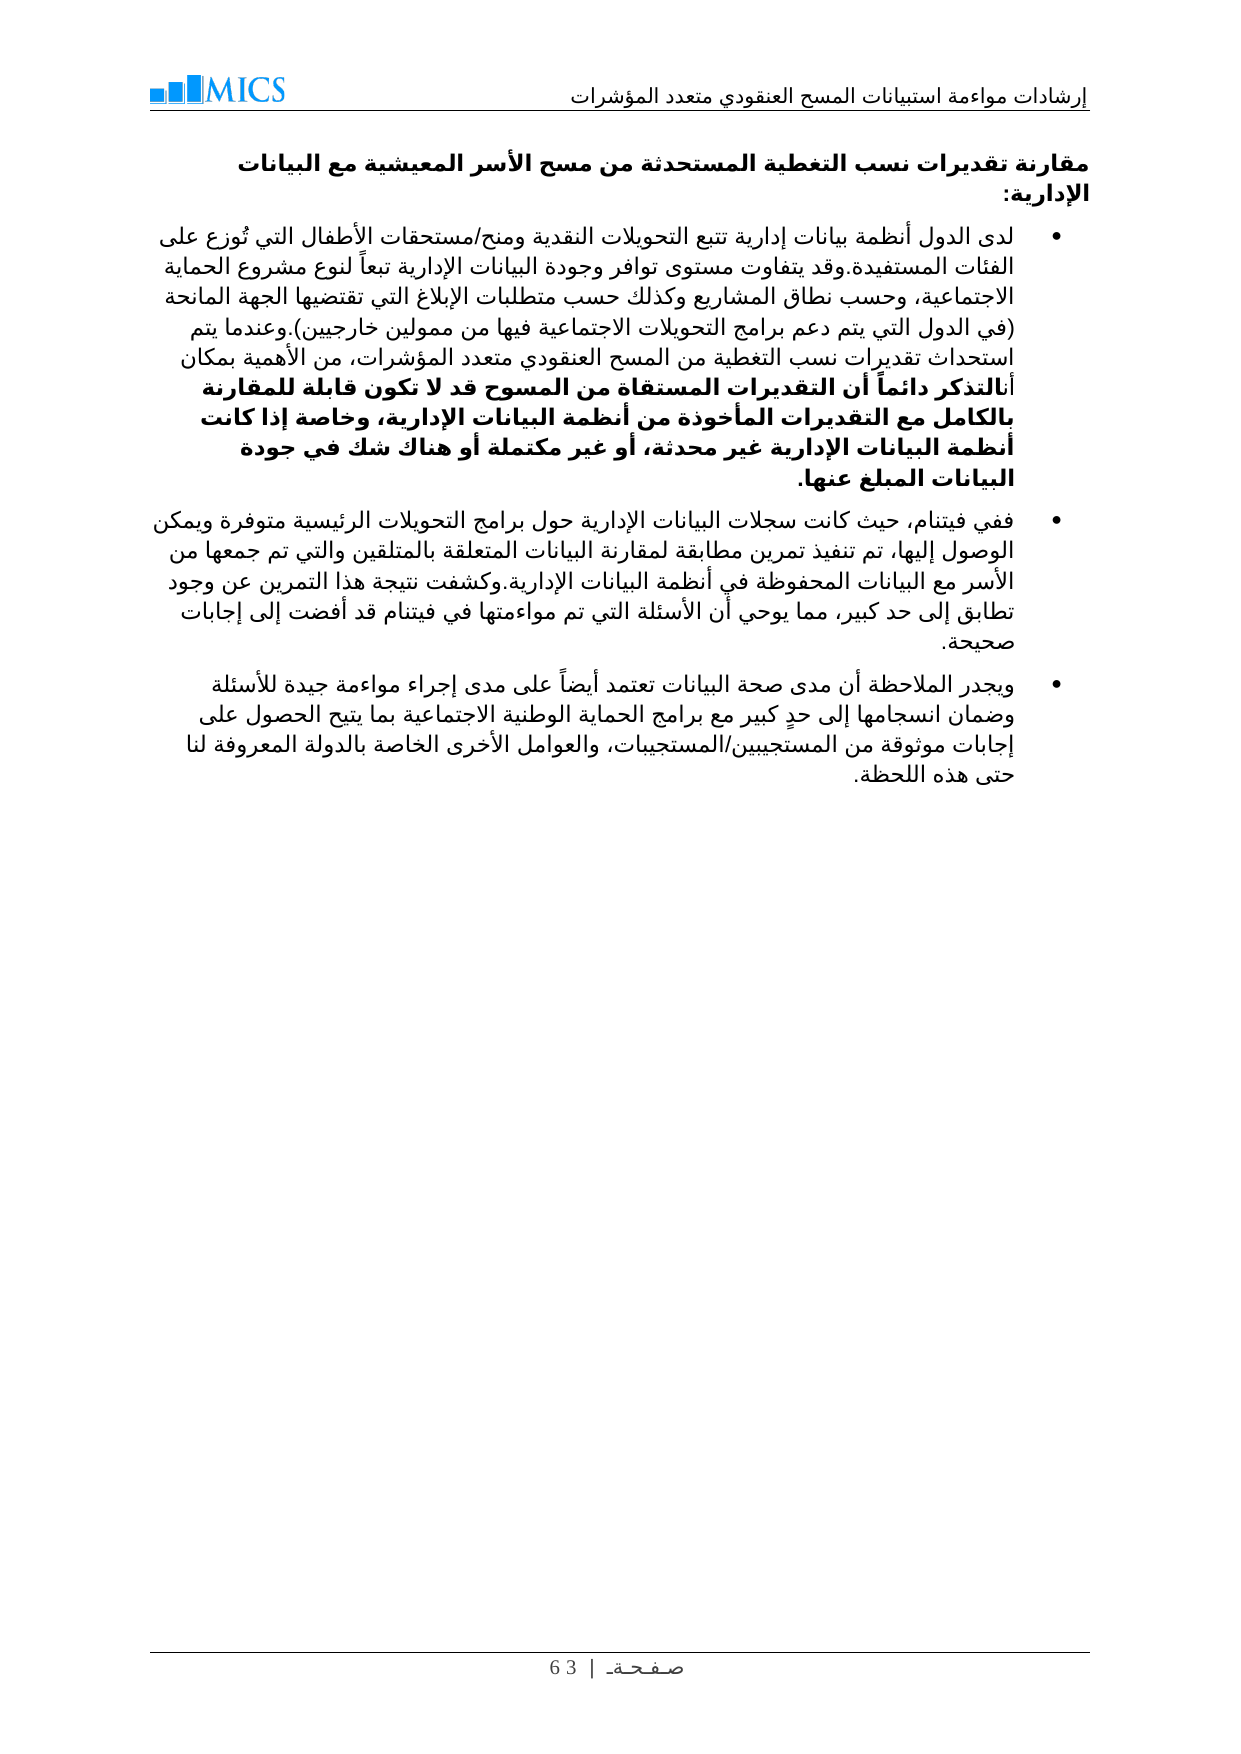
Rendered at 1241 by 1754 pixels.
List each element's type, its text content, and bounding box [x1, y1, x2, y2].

picture [150, 75, 285, 104]
list لدى الدول أنظمة بيانات إدارية تتبع التحويلات النقدية ومنح/مستحقات الأطفال التي تُوزع على الفئات المستفيدة.وقد يتفاوت مستوى توافر وجودة البيانات الإدارية تبعاً لنوع مشروع الحماية الاجتماعية، وحسب نطاق المشاريع وكذلك حسب متطلبات الإبلاغ التي تقتضيها الجهة المانحة (في الدول التي يتم دعم برامج التحويلات الاجتماعية فيها من ممولين خارجيين).وعندما يتم استحداث تقديرات نسب التغطية من المسح العنقودي متعدد المؤشرات، من الأهمية بمكان أنالتذكر دائماً أن التقديرات المستقاة من المسوح قد لا تكون قابلة للمقارنة بالكامل مع التقديرات المأخوذة من أنظمة البيانات الإدارية، وخاصة إذا كانت أنظمة البيانات الإدارية غير محدثة، أو غير مكتملة أو هناك شك في جودة البيانات المبلغ عنها. [150, 223, 1053, 491]
list ويجدر الملاحظة أن مدى صحة البيانات تعتمد أيضاً على مدى إجراء مواءمة جيدة للأسئلة وضمان انسجامها إلى حدٍ كبير مع برامج الحماية الوطنية الاجتماعية بما يتيح الحصول على إجابات موثوقة من المستجيبين/المستجيبات، والعوامل الأخرى الخاصة بالدولة المعروفة لنا حتى هذه اللحظة. [150, 671, 1053, 788]
text مقارنة تقديرات نسب التغطية المستحدثة من مسح الأسر المعيشية مع البيانات الإدارية: [150, 150, 1090, 207]
list ففي فيتنام، حيث كانت سجلات البيانات الإدارية حول برامج التحويلات الرئيسية متوفرة ويمكن الوصول إليها، تم تنفيذ تمرين مطابقة لمقارنة البيانات المتعلقة بالمتلقين والتي تم جمعها من الأسر مع البيانات المحفوظة في أنظمة البيانات الإدارية.وكشفت نتيجة هذا التمرين عن وجود تطابق إلى حد كبير، مما يوحي أن الأسئلة التي تم مواءمتها في فيتنام قد أفضت إلى إجابات صحيحة. [150, 507, 1053, 654]
